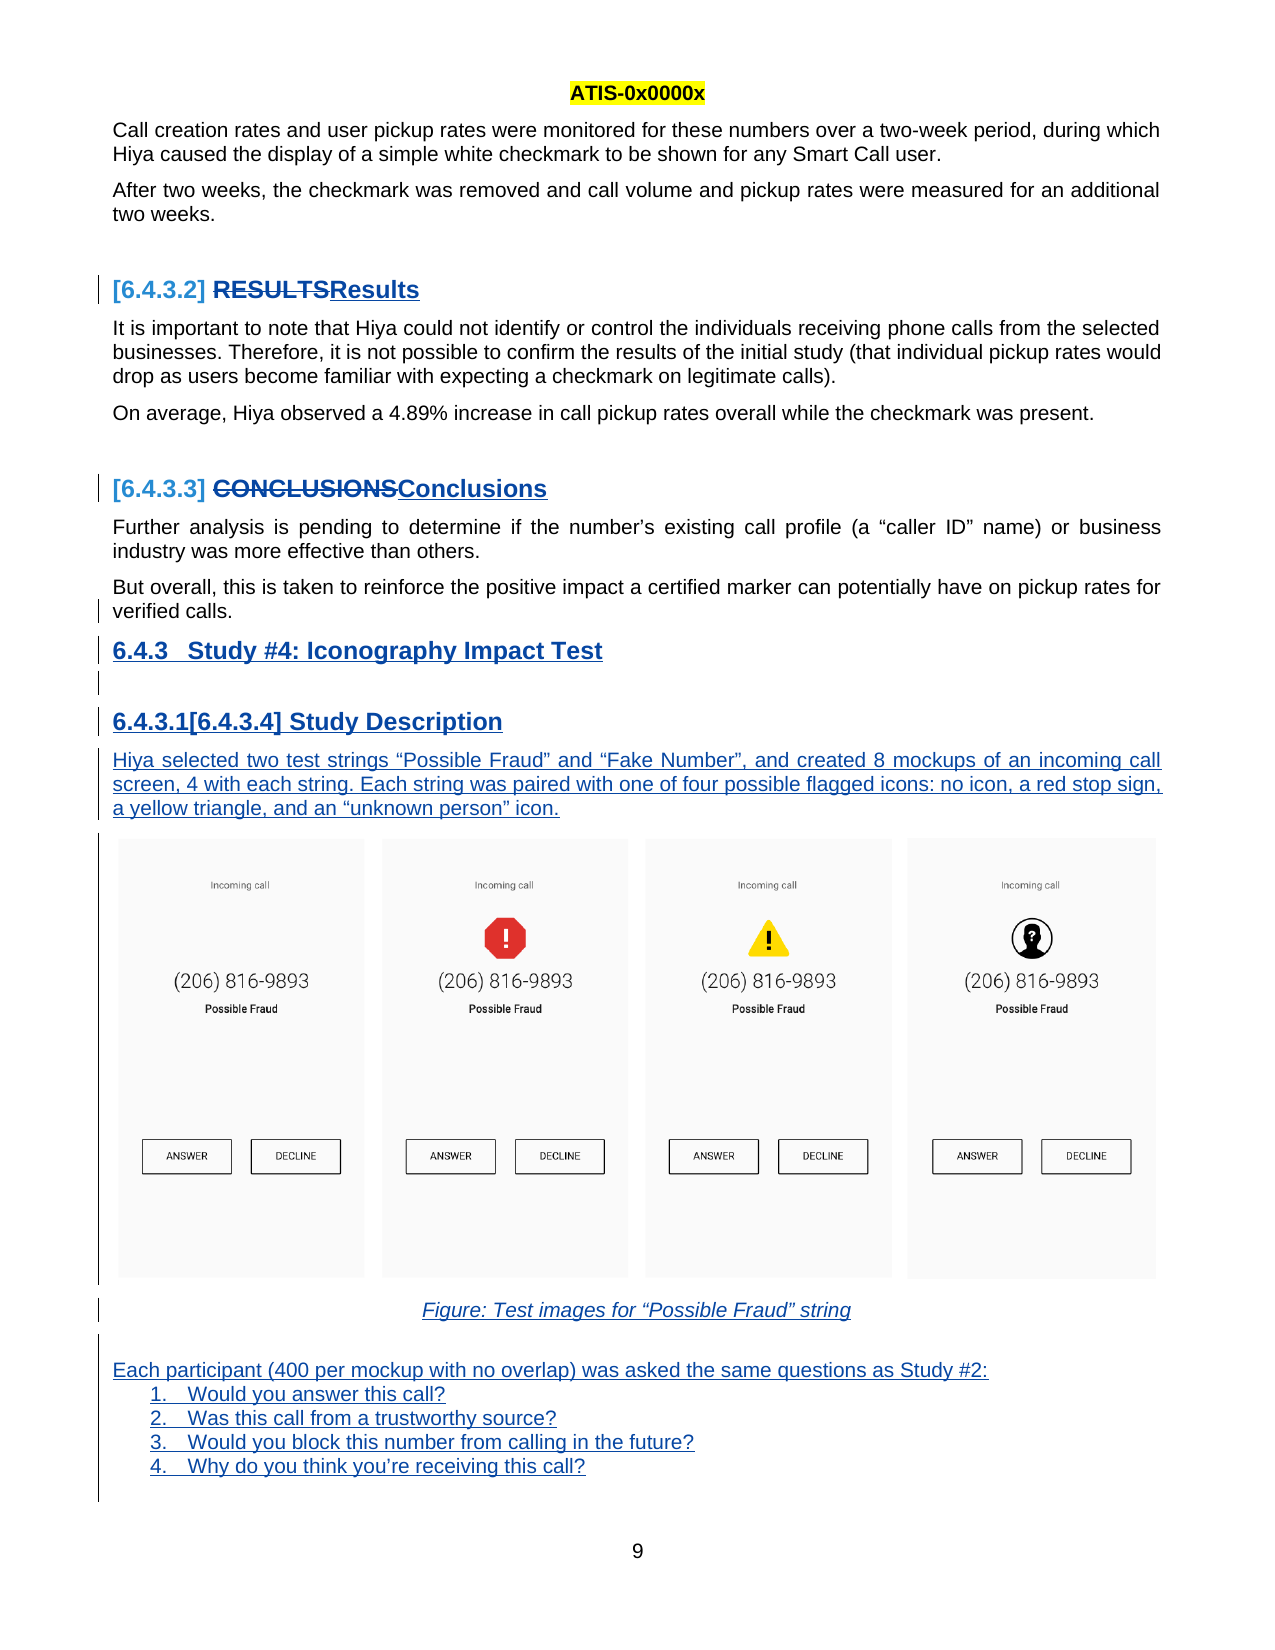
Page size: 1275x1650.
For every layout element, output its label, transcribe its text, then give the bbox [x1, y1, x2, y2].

text Call creation rates and user pickup rates were monitored for these numbers over a two-week period, during which Hiya caused the display of a simple white checkmark to be shown for any Smart Call user. [112, 118, 1162, 166]
text But overall, this is taken to reinforce the positive impact a certified marker can potentially have on pickup rates for verified calls. [112, 575, 1162, 623]
picture [112, 832, 1163, 1286]
text On average, Hiya observed a 4.89% increase in call pickup rates overall while the checkmark was present. [112, 401, 1162, 424]
text Further analysis is pending to determine if the number’s existing call profile (a “caller ID” name) or business industry was more effective than others. [112, 515, 1162, 563]
text After two weeks, the checkmark was removed and call volume and pickup rates were measured for an additional two weeks. [112, 178, 1162, 226]
text It is important to note that Hiya could not identify or control the individuals receiving phone calls from the selected businesses. Therefore, it is not possible to confirm the results of the initial study (that individual pickup rates would drop as users become familiar with expecting a checkmark on legitimate calls). [112, 316, 1162, 388]
